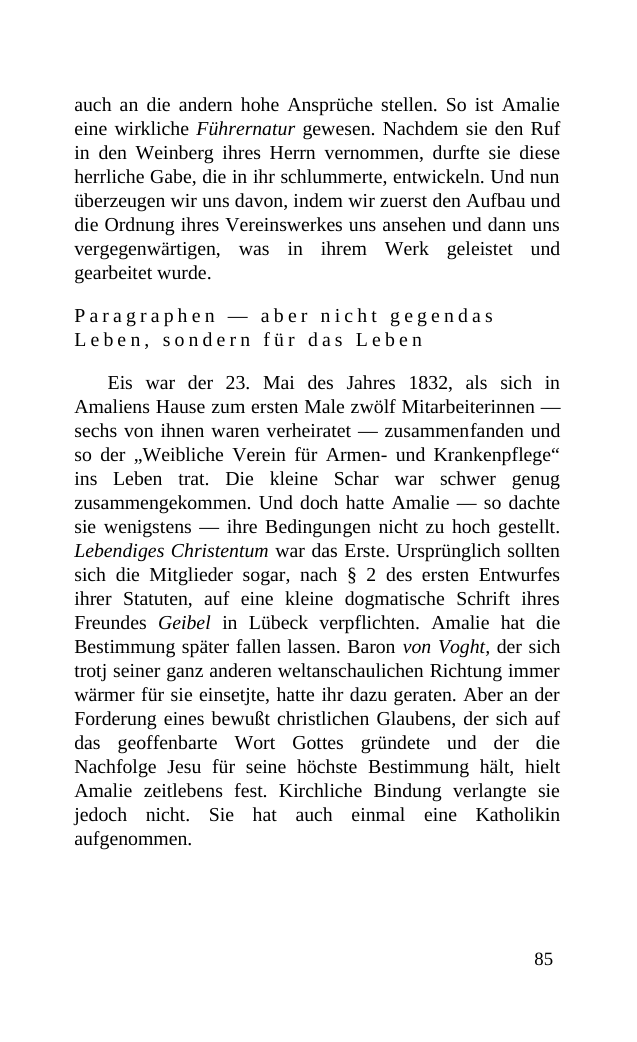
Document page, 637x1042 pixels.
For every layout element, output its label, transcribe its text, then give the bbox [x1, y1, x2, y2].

text auch an die andern hohe Ansprüche stellen. So ist Amalie eine wirkliche Führernatur gewesen. Nachdem sie den Ruf in den Weinberg ihres Herrn vernommen, durfte sie diese herrliche Gabe, die in ihr schlummerte, entwickeln. Und nun überzeugen wir uns davon, indem wir zuerst den Aufbau und die Ordnung ihres Vereinswerkes uns ansehen und dann uns vergegenwärtigen, was in ihrem Werk geleistet und gearbeitet wurde. [74, 92, 561, 284]
text Eis war der 23. Mai des Jahres 1832, als sich in Amaliens Hause zum ersten Male zwölf Mitarbeiterinnen — sechs von ihnen waren verheiratet — zusammenfanden und so der „Weibliche Verein für Armen- und Krankenpflege“ ins Leben trat. Die kleine Schar war schwer genug zusammengekommen. Und doch hatte Amalie — so dachte sie wenigstens — ihre Bedingungen nicht zu hoch gestellt. Lebendiges Christentum war das Erste. Ursprünglich sollten sich die Mitglieder sogar, nach § 2 des ersten Entwurfes ihrer Statuten, auf eine kleine dogmatische Schrift ihres Freundes Geibel in Lübeck verpflichten. Amalie hat die Bestimmung später fallen lassen. Baron von Voght, der sich trotj seiner ganz anderen weltanschaulichen Richtung immer wärmer für sie einsetjte, hatte ihr dazu geraten. Aber an der Forderung eines bewußt christlichen Glaubens, der sich auf das geoffenbarte Wort Gottes gründete und der die Nachfolge Jesu für seine höchste Bestimmung hält, hielt Amalie zeitlebens fest. Kirchliche Bindung verlangte sie jedoch nicht. Sie hat auch einmal eine Katholikin aufgenommen. [74, 371, 561, 850]
text Paragraphen — aber nicht gegendas Leben, sondern für das Leben [74, 302, 561, 351]
text 85 [534, 951, 553, 969]
